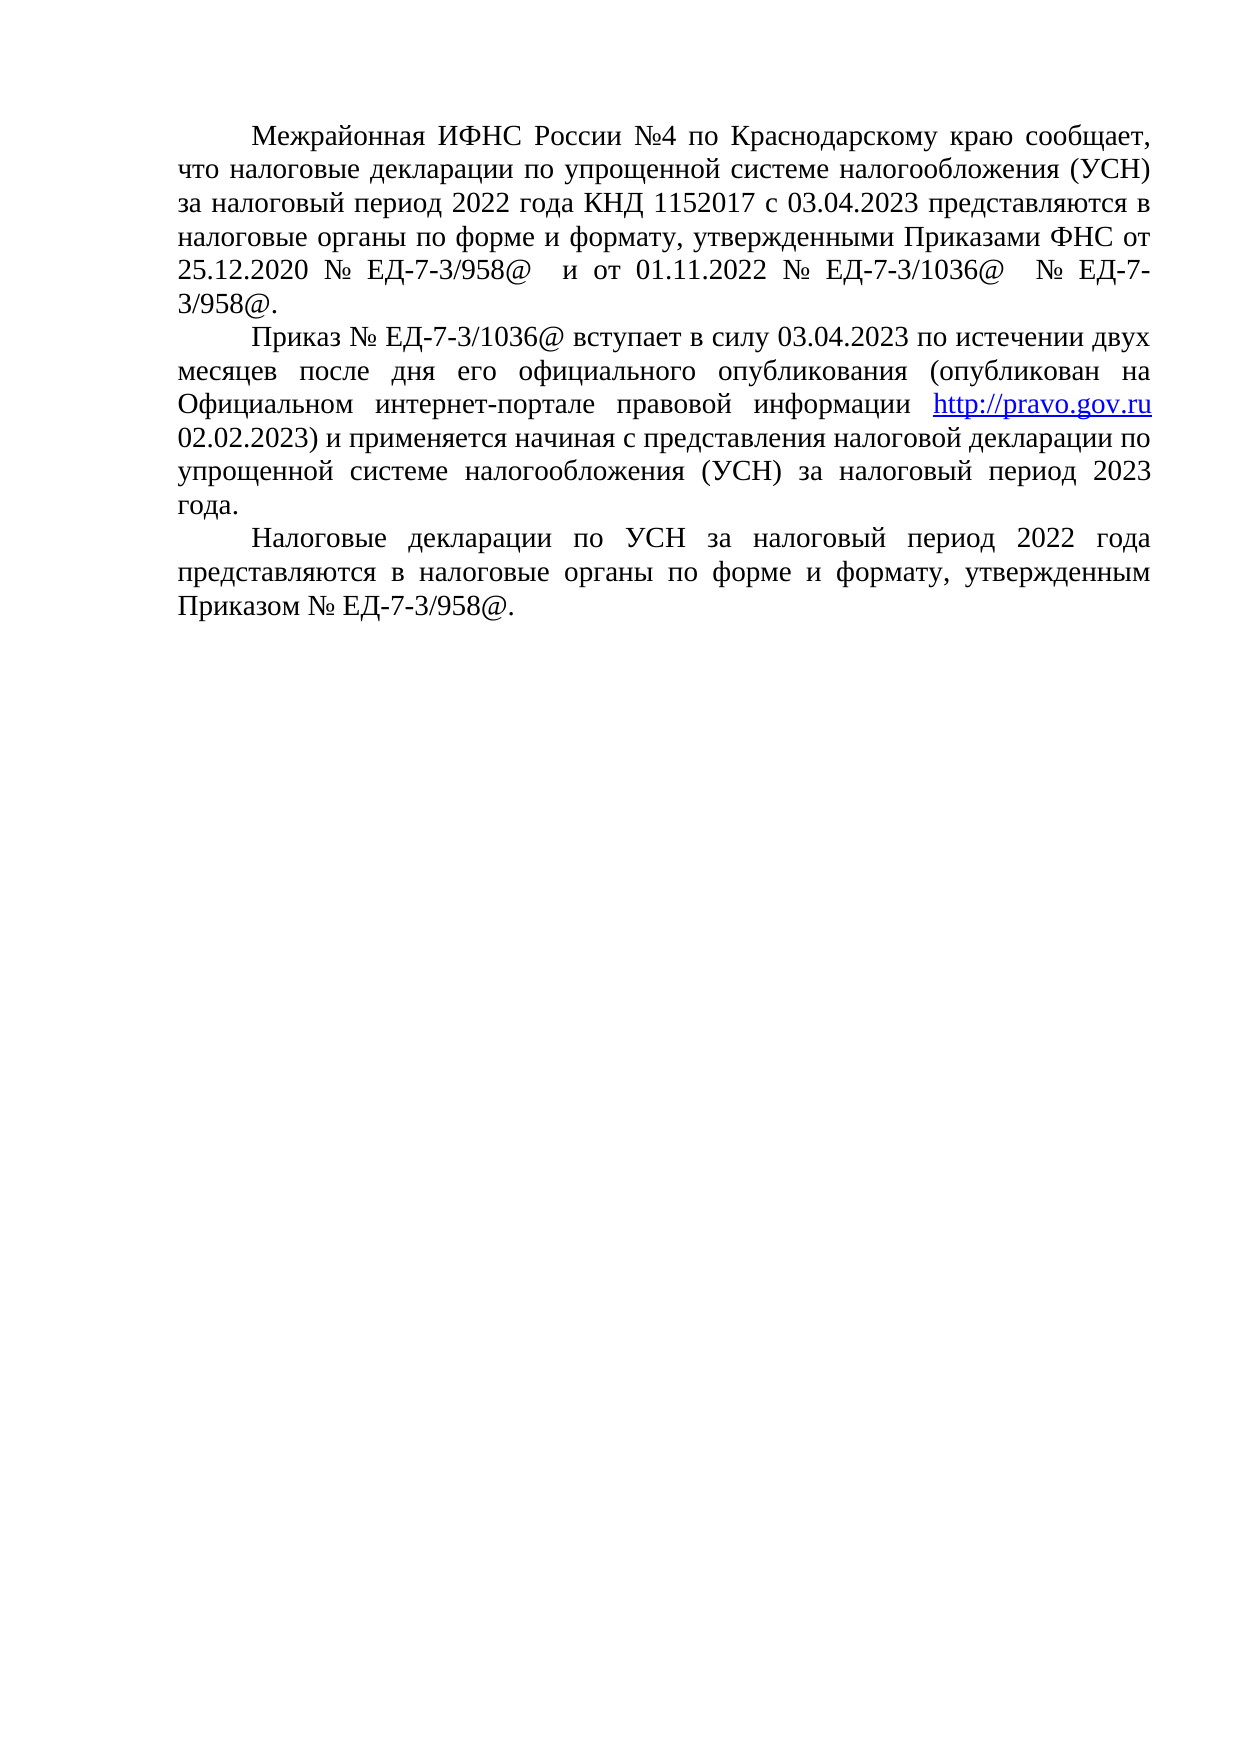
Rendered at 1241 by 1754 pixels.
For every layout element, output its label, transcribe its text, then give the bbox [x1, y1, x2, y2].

text Налоговые декларации по УСН за налоговый период 2022 года представляются в налоговые органы по форме и формату, утвержденным Приказом № ЕД-7-3/958@. [177, 521, 1152, 621]
text Приказ № ЕД-7-3/1036@ вступает в силу 03.04.2023 по истечении двух месяцев после дня его официального опубликования (опубликован на Официальном интернет-портале правовой информации http://pravo.gov.ru 02.02.2023) и применяется начиная с представления налоговой декларации по упрощенной системе налогообложения (УСН) за налоговый период 2023 года. [177, 319, 1152, 521]
text Межрайонная ИФНС России №4 по Краснодарскому краю сообщает, что налоговые декларации по упрощенной системе налогообложения (УСН) за налоговый период 2022 года КНД 1152017 с 03.04.2023 представляются в налоговые органы по форме и формату, утвержденными Приказами ФНС от 25.12.2020 № ЕД-7-3/958@ и от 01.11.2022 № ЕД-7-3/1036@ № ЕД-7-3/958@. [177, 118, 1152, 319]
